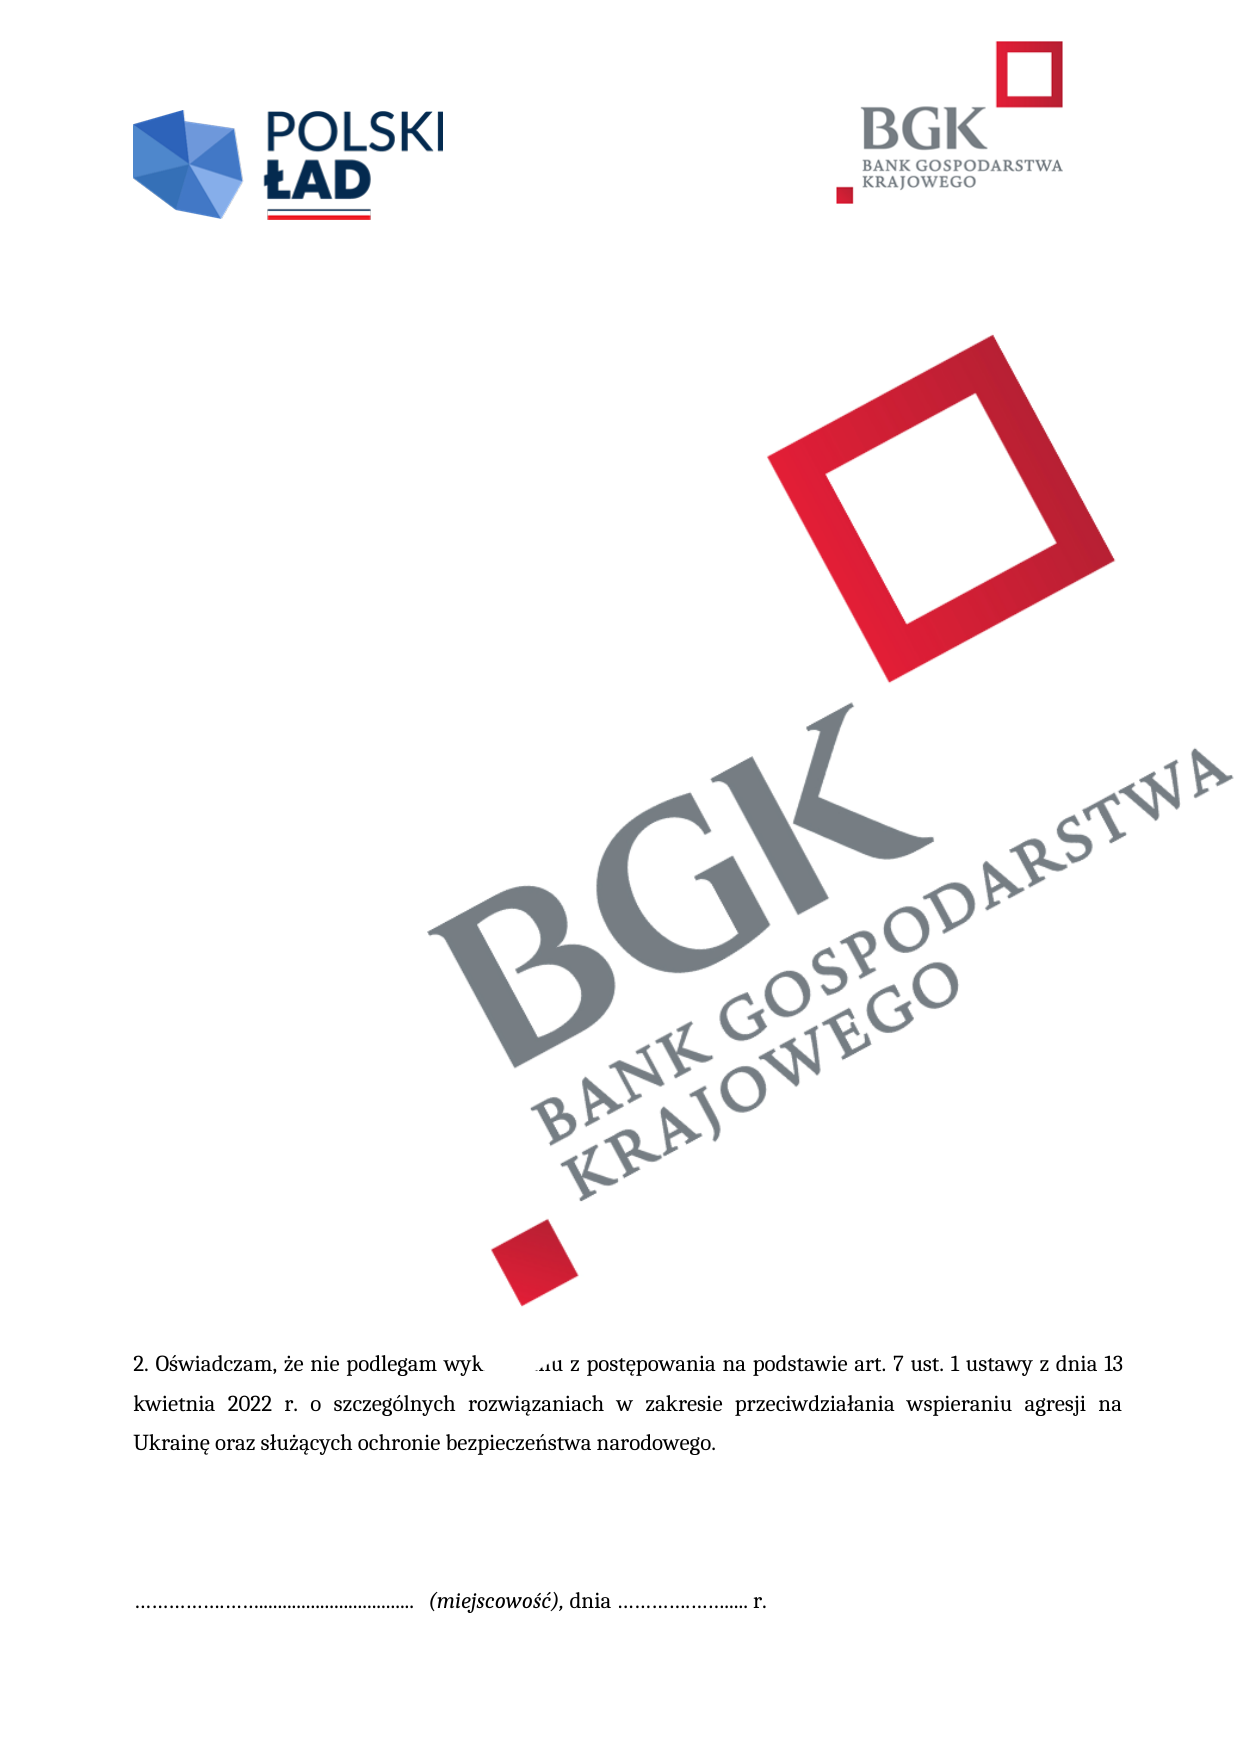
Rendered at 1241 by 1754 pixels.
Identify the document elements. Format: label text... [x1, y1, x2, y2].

picture [820, 25, 1078, 220]
text …………….……................................. (miejscowość), dnia ………….……..... r. [133, 1588, 1123, 1614]
text 2. Oświadczam, że nie podlegam wykluczeniu z postępowania na podstawie art. 7 ust. 1 ustawy z dnia 13 kwietnia 2022 r. o szczególnych rozwiązaniach w zakresie przeciwdziałania wspieraniu agresji na Ukrainę oraz służących ochronie bezpieczeństwa narodowego. [133, 1351, 1123, 1457]
picture [138, 251, 1241, 1391]
picture [133, 110, 443, 220]
